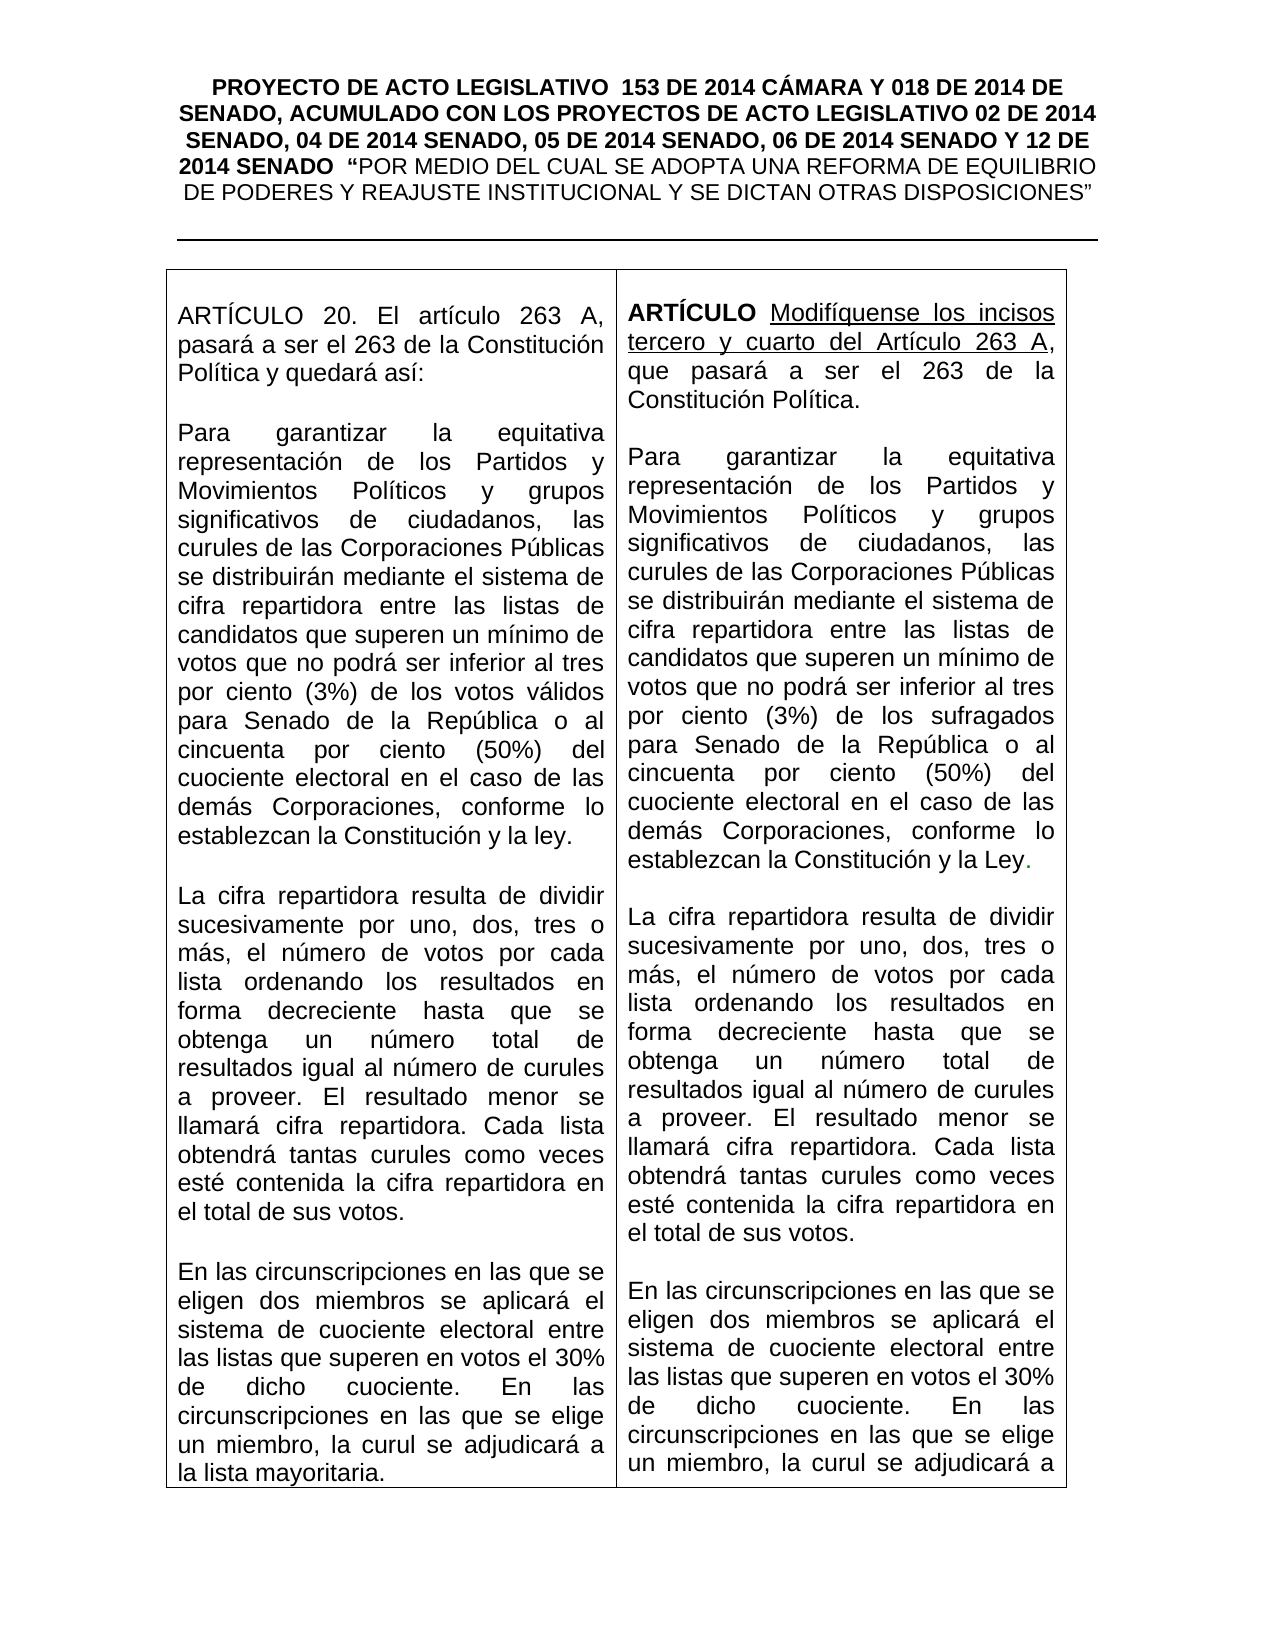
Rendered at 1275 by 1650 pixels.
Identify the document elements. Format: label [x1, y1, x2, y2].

table_cell [167, 270, 616, 1487]
table_cell [617, 270, 1066, 1487]
